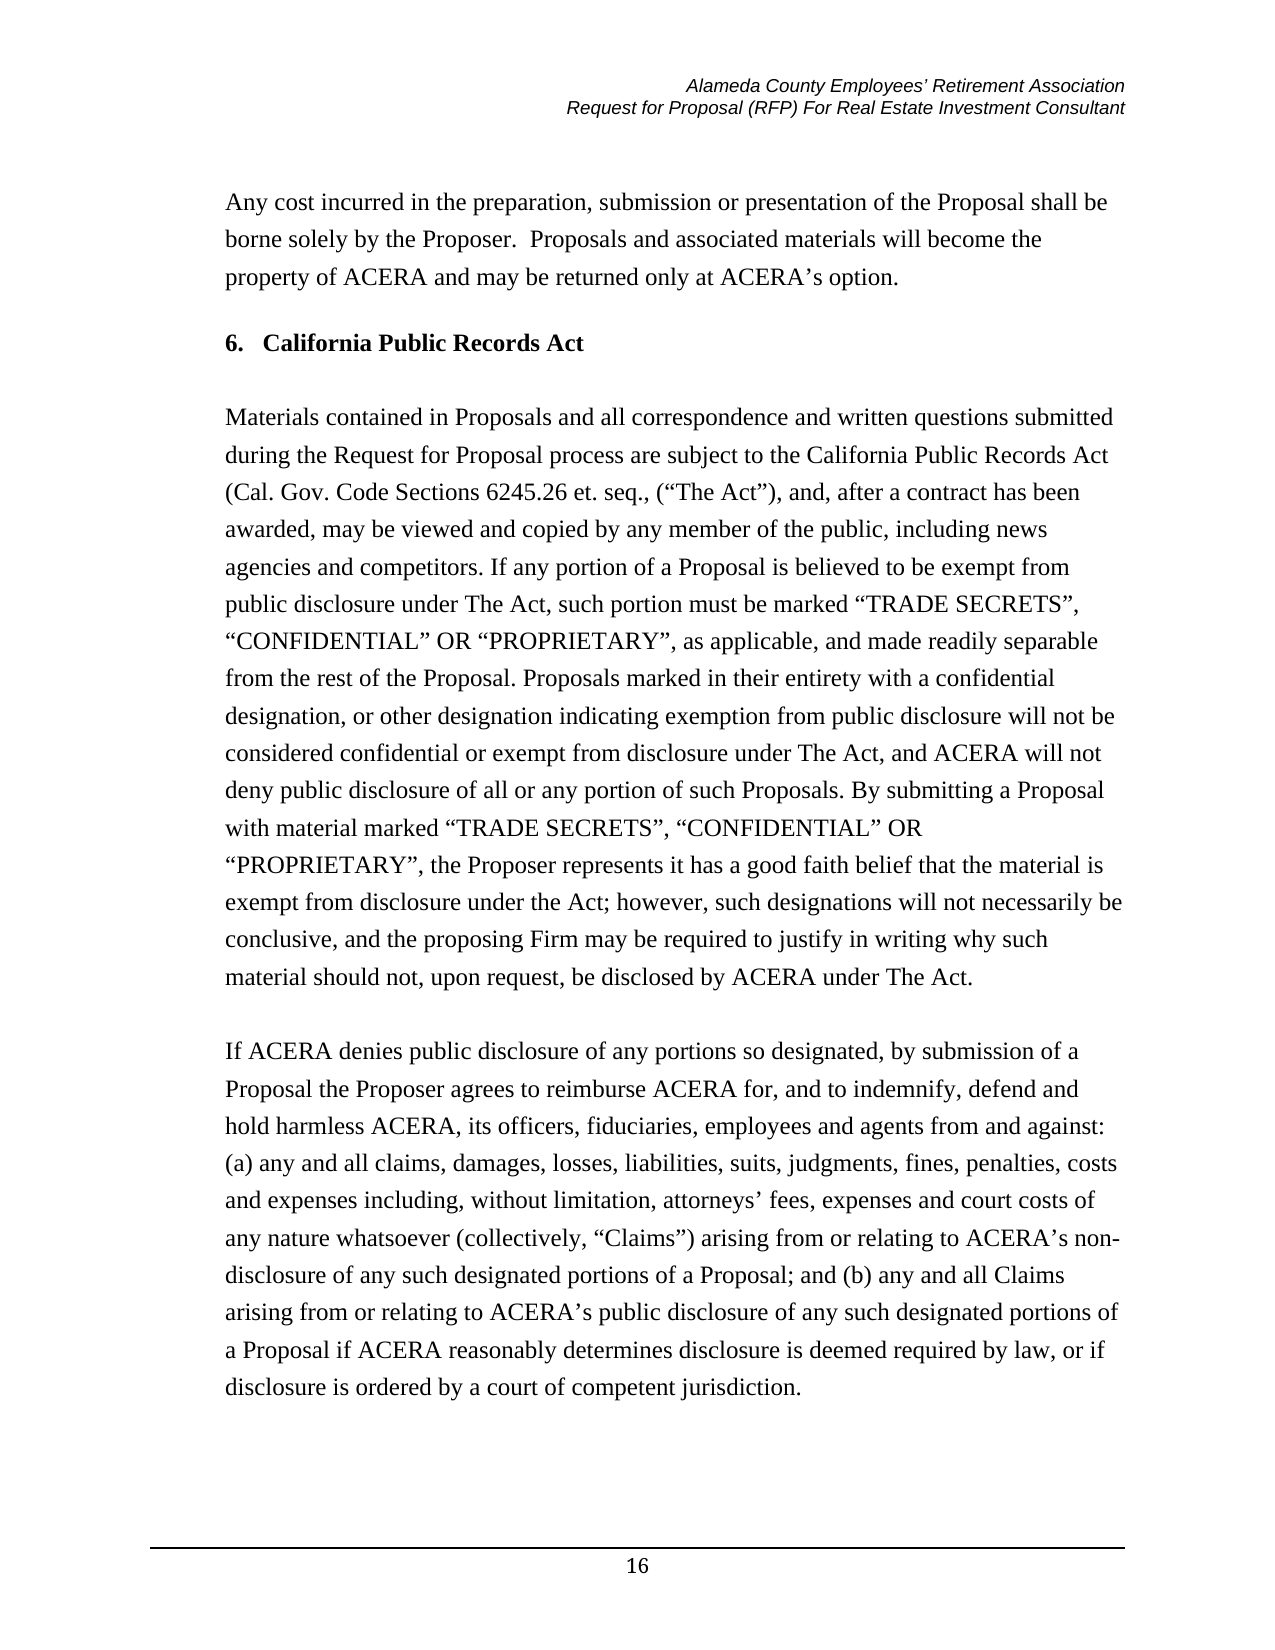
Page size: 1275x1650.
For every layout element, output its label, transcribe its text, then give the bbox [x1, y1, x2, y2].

text If ACERA denies public disclosure of any portions so designated, by submission of a Proposal the Proposer agrees to reimburse ACERA for, and to indemnify, defend and hold harmless ACERA, its officers, fiduciaries, employees and agents from and against: (a) any and all claims, damages, losses, liabilities, suits, judgments, fines, penalties, costs and expenses including, without limitation, attorneys’ fees, expenses and court costs of any nature whatsoever (collectively, “Claims”) arising from or relating to ACERA’s non-disclosure of any such designated portions of a Proposal; and (b) any and all Claims arising from or relating to ACERA’s public disclosure of any such designated portions of a Proposal if ACERA reasonably determines disclosure is deemed required by law, or if disclosure is ordered by a court of competent jurisdiction. [225, 1036, 1125, 1401]
text Materials contained in Proposals and all correspondence and written questions submitted during the Request for Proposal process are subject to the California Public Records Act (Cal. Gov. Code Sections 6245.26 et. seq., (“The Act”), and, after a contract has been awarded, may be viewed and copied by any member of the public, including news agencies and competitors. If any portion of a Proposal is believed to be exempt from public disclosure under The Act, such portion must be marked “TRADE SECRETS”, “CONFIDENTIAL” OR “PROPRIETARY”, as applicable, and made readily separable from the rest of the Proposal. Proposals marked in their entirety with a confidential designation, or other designation indicating exemption from public disclosure will not be considered confidential or exempt from disclosure under The Act, and ACERA will not deny public disclosure of all or any portion of such Proposals. By submitting a Proposal with material marked “TRADE SECRETS”, “CONFIDENTIAL” OR “PROPRIETARY”, the Proposer represents it has a good faith belief that the material is exempt from disclosure under the Act; however, such designations will not necessarily be conclusive, and the proposing Firm may be required to justify in writing why such material should not, upon request, be disclosed by ACERA under The Act. [225, 402, 1125, 991]
list California Public Records Act [225, 328, 1125, 357]
text Any cost incurred in the preparation, submission or presentation of the Proposal shall be borne solely by the Proposer. Proposals and associated materials will become the property of ACERA and may be returned only at ACERA’s option. [225, 187, 1125, 291]
